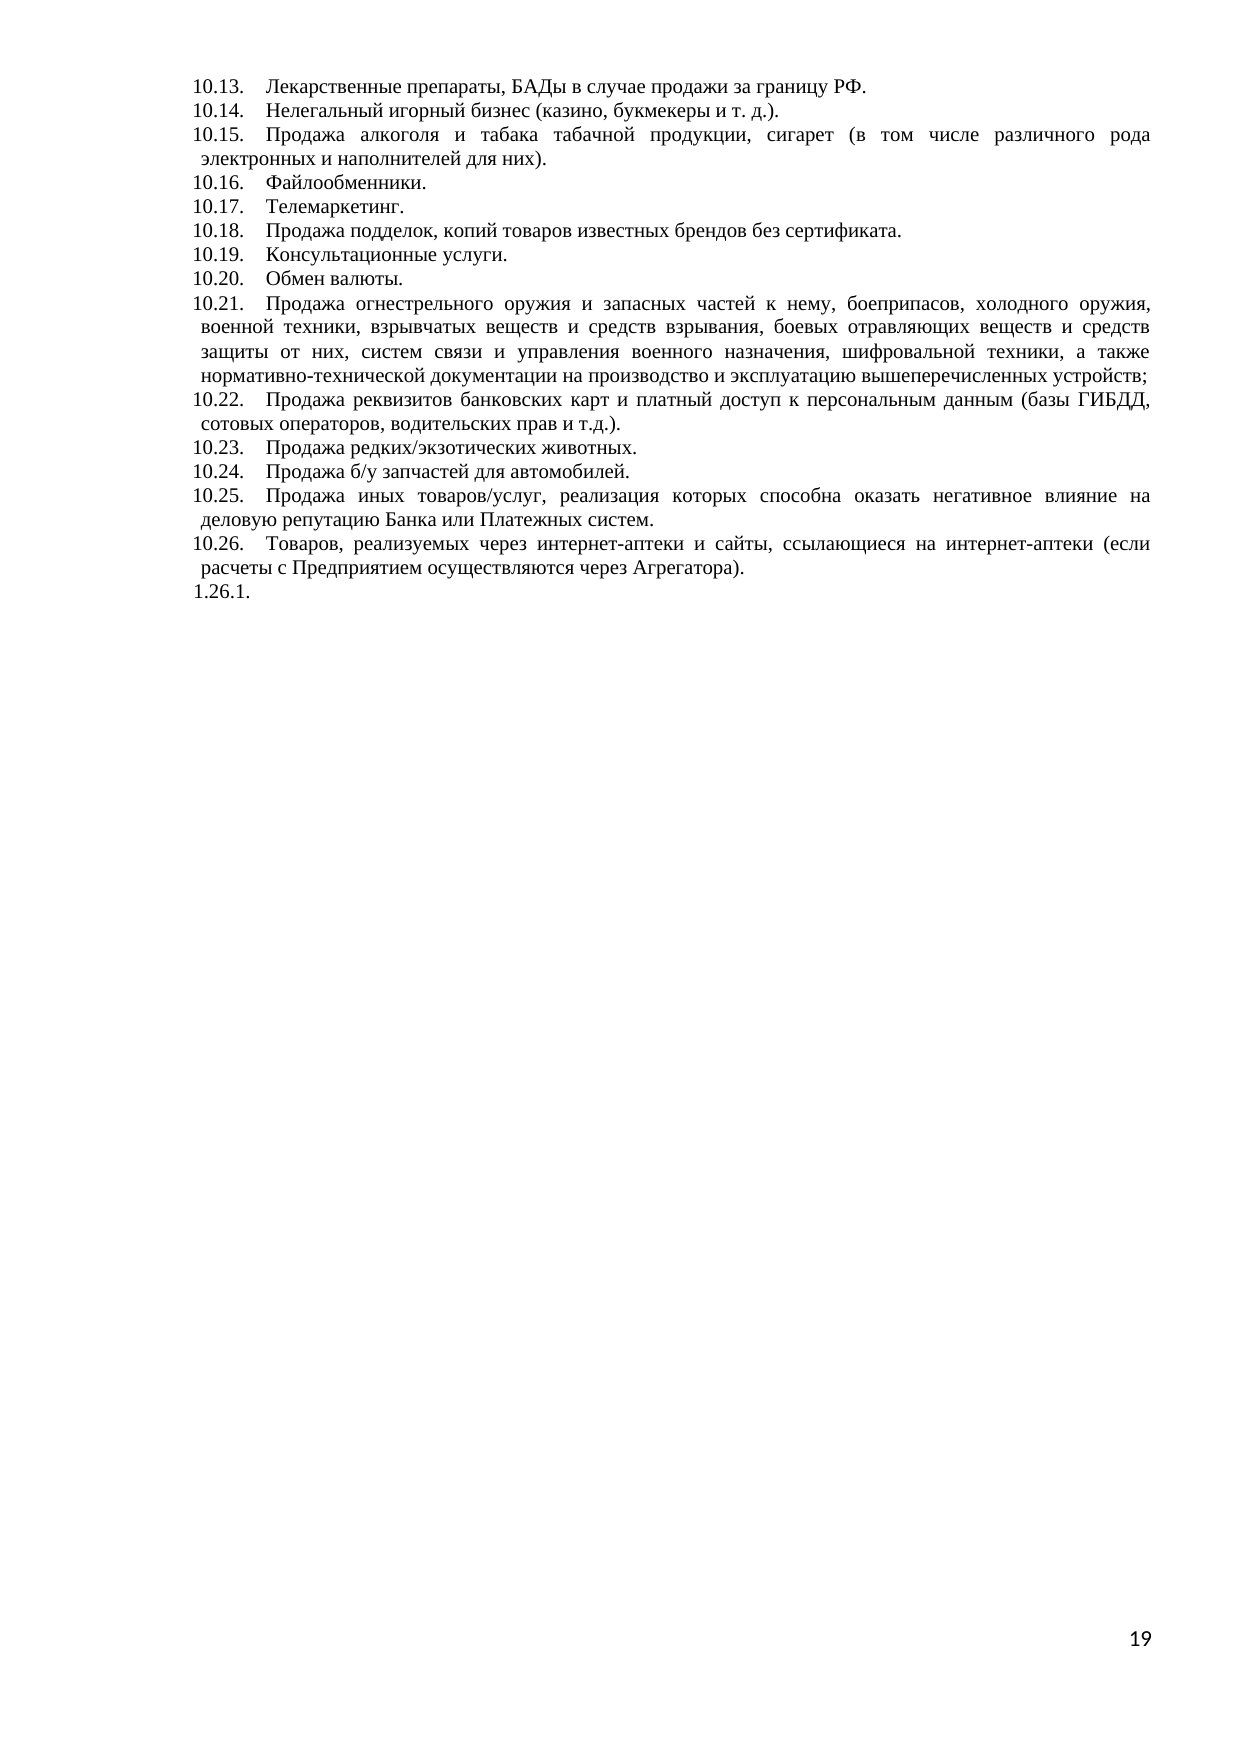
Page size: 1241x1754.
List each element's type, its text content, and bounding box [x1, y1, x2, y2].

list Лекарственные препараты, БАДы в случае продажи за границу РФ. [192, 74, 1152, 98]
list Продажа б/у запчастей для автомобилей. [192, 459, 1152, 483]
list Продажа алкоголя и табака табачной продукции, сигарет (в том числе различного рода электронных и наполнителей для них). [192, 122, 1152, 170]
list Телемаркетинг. [192, 194, 1152, 218]
list Продажа редких/экзотических животных. [192, 435, 1152, 459]
list Продажа подделок, копий товаров известных брендов без сертификата. [192, 218, 1152, 242]
list Нелегальный игорный бизнес (казино, букмекеры и т. д.). [192, 98, 1152, 122]
list Консультационные услуги. [192, 242, 1152, 266]
list Товаров, реализуемых через интернет-аптеки и сайты, ссылающиеся на интернет-аптеки (если расчеты с Предприятием осуществляются через Агрегатора). [192, 531, 1152, 579]
list Продажа иных товаров/услуг, реализация которых способна оказать негативное влияние на деловую репутацию Банка или Платежных систем. [192, 483, 1152, 531]
list Продажа реквизитов банковских карт и платный доступ к персональным данным (базы ГИБДД, сотовых операторов, водительских прав и т.д.). [192, 387, 1152, 435]
list Обмен валюты. [192, 266, 1152, 290]
list Продажа огнестрельного оружия и запасных частей к нему, боеприпасов, холодного оружия, военной техники, взрывчатых веществ и средств взрывания, боевых отравляющих веществ и средств защиты от них, систем связи и управления военного назначения, шифровальной техники, а также нормативно-технической документации на производство и эксплуатацию вышеперечисленных устройств; [192, 290, 1152, 387]
list Файлообменники. [192, 170, 1152, 194]
